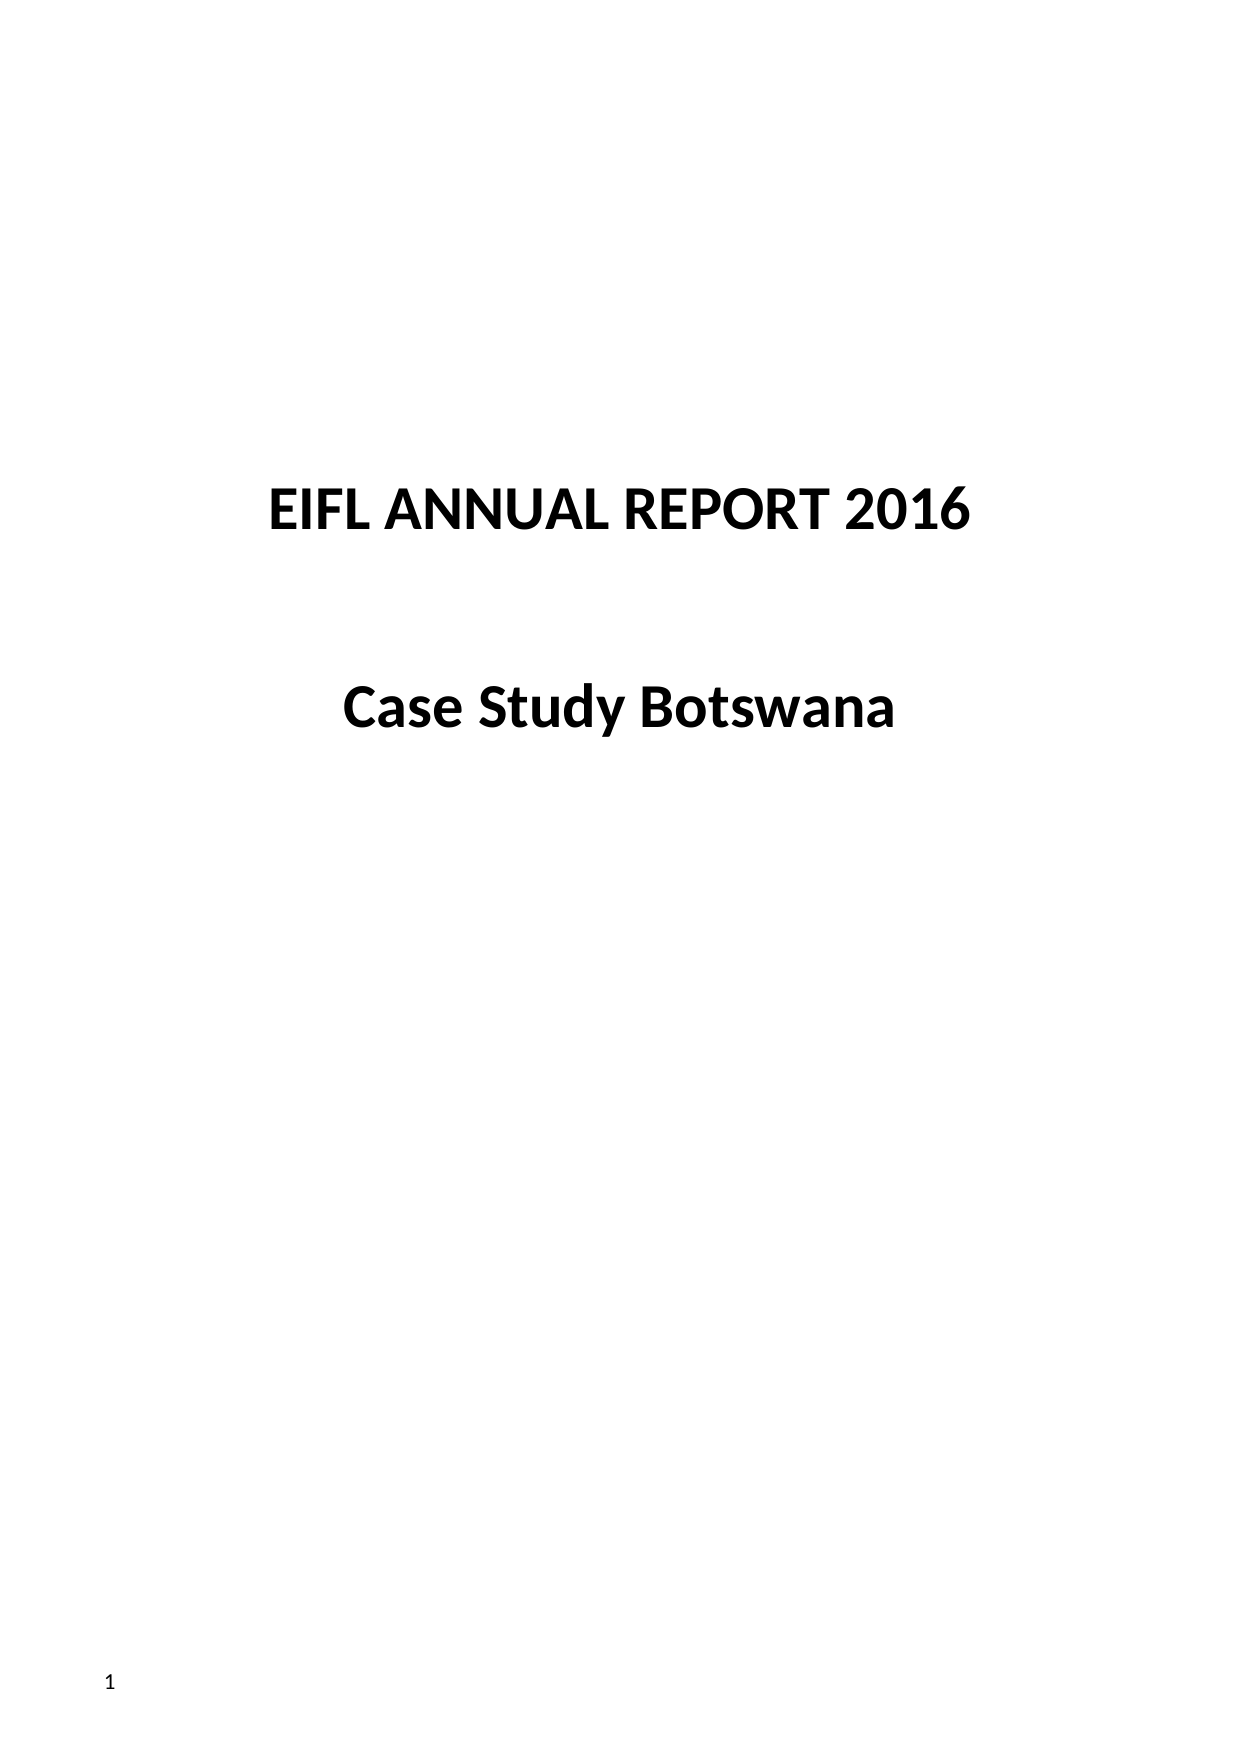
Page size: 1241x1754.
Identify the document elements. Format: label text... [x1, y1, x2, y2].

subtitle Case Study Botswana [103, 667, 1137, 743]
subtitle EIFL ANNUAL REPORT 2016 [103, 469, 1137, 545]
